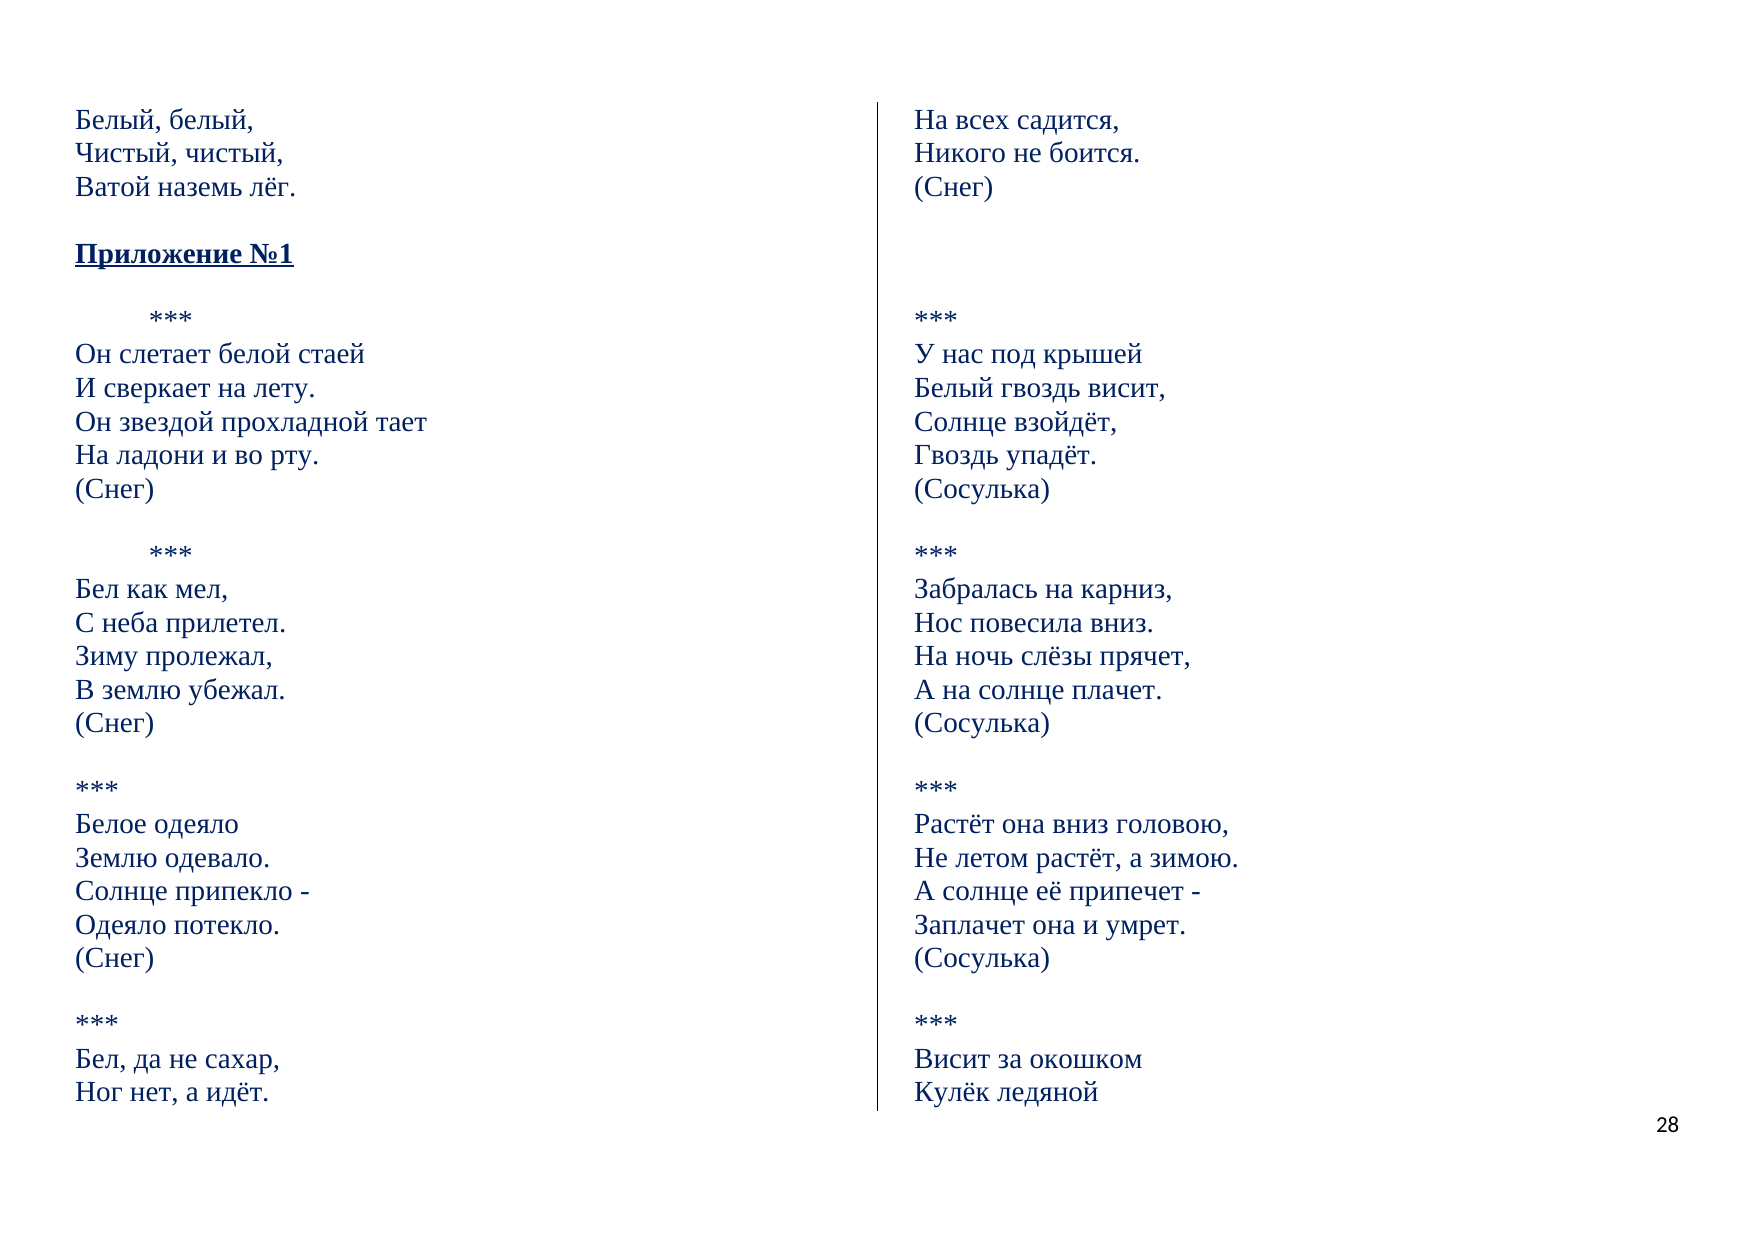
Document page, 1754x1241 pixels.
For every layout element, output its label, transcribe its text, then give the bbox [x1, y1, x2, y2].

text На всех садится, [914, 102, 1679, 135]
text Он слетает белой стаей [75, 337, 840, 370]
text Забралась на карниз, [914, 571, 1679, 605]
text *** [914, 1007, 1679, 1041]
text Чистый, чистый, [75, 135, 840, 169]
text Гвоздь упадёт. [914, 437, 1679, 471]
text Ног нет, а идёт. [75, 1074, 840, 1108]
text (Сосулька) [914, 706, 1679, 739]
text Белый гвоздь висит, [914, 370, 1679, 404]
text В землю убежал. [75, 672, 840, 706]
text Белое одеяло [75, 806, 840, 840]
text Зиму пролежал, [75, 638, 840, 672]
text (Снег) [75, 940, 840, 974]
text *** [914, 538, 1679, 571]
text Бел как мел, [75, 571, 840, 605]
text Кулёк ледяной [914, 1074, 1679, 1108]
text Бел, да не сахар, [75, 1041, 840, 1074]
text Одеяло потекло. [75, 907, 840, 940]
text *** [149, 538, 840, 571]
text У нас под крышей [914, 337, 1679, 370]
text (Сосулька) [914, 471, 1679, 504]
text Белый, белый, [75, 102, 840, 135]
text *** [914, 303, 1679, 337]
text С неба прилетел. [75, 605, 840, 638]
text Приложение №1 [75, 236, 840, 269]
text Растёт она вниз головою, [914, 806, 1679, 840]
text Висит за окошком [914, 1041, 1679, 1074]
text *** [75, 1007, 840, 1041]
text И сверкает на лету. [75, 370, 840, 404]
text (Снег) [914, 169, 1679, 202]
text А солнце её припечет - [914, 873, 1679, 907]
text Заплачет она и умрет. [914, 907, 1679, 940]
text Солнце взойдёт, [914, 404, 1679, 437]
text *** [149, 303, 840, 337]
text (Снег) [75, 471, 840, 504]
text *** [75, 773, 840, 806]
text Землю одевало. [75, 840, 840, 873]
text Он звездой прохладной тает [75, 404, 840, 437]
text Никого не боится. [914, 135, 1679, 169]
text Ватой наземь лёг. [75, 169, 840, 202]
text (Сосулька) [914, 940, 1679, 974]
text (Снег) [75, 706, 840, 739]
text На ладони и во рту. [75, 437, 840, 471]
text Не летом растёт, а зимою. [914, 840, 1679, 873]
text А на солнце плачет. [914, 672, 1679, 706]
text Нос повесила вниз. [914, 605, 1679, 638]
text Солнце припекло - [75, 873, 840, 907]
text *** [914, 773, 1679, 806]
text На ночь слёзы прячет, [914, 638, 1679, 672]
